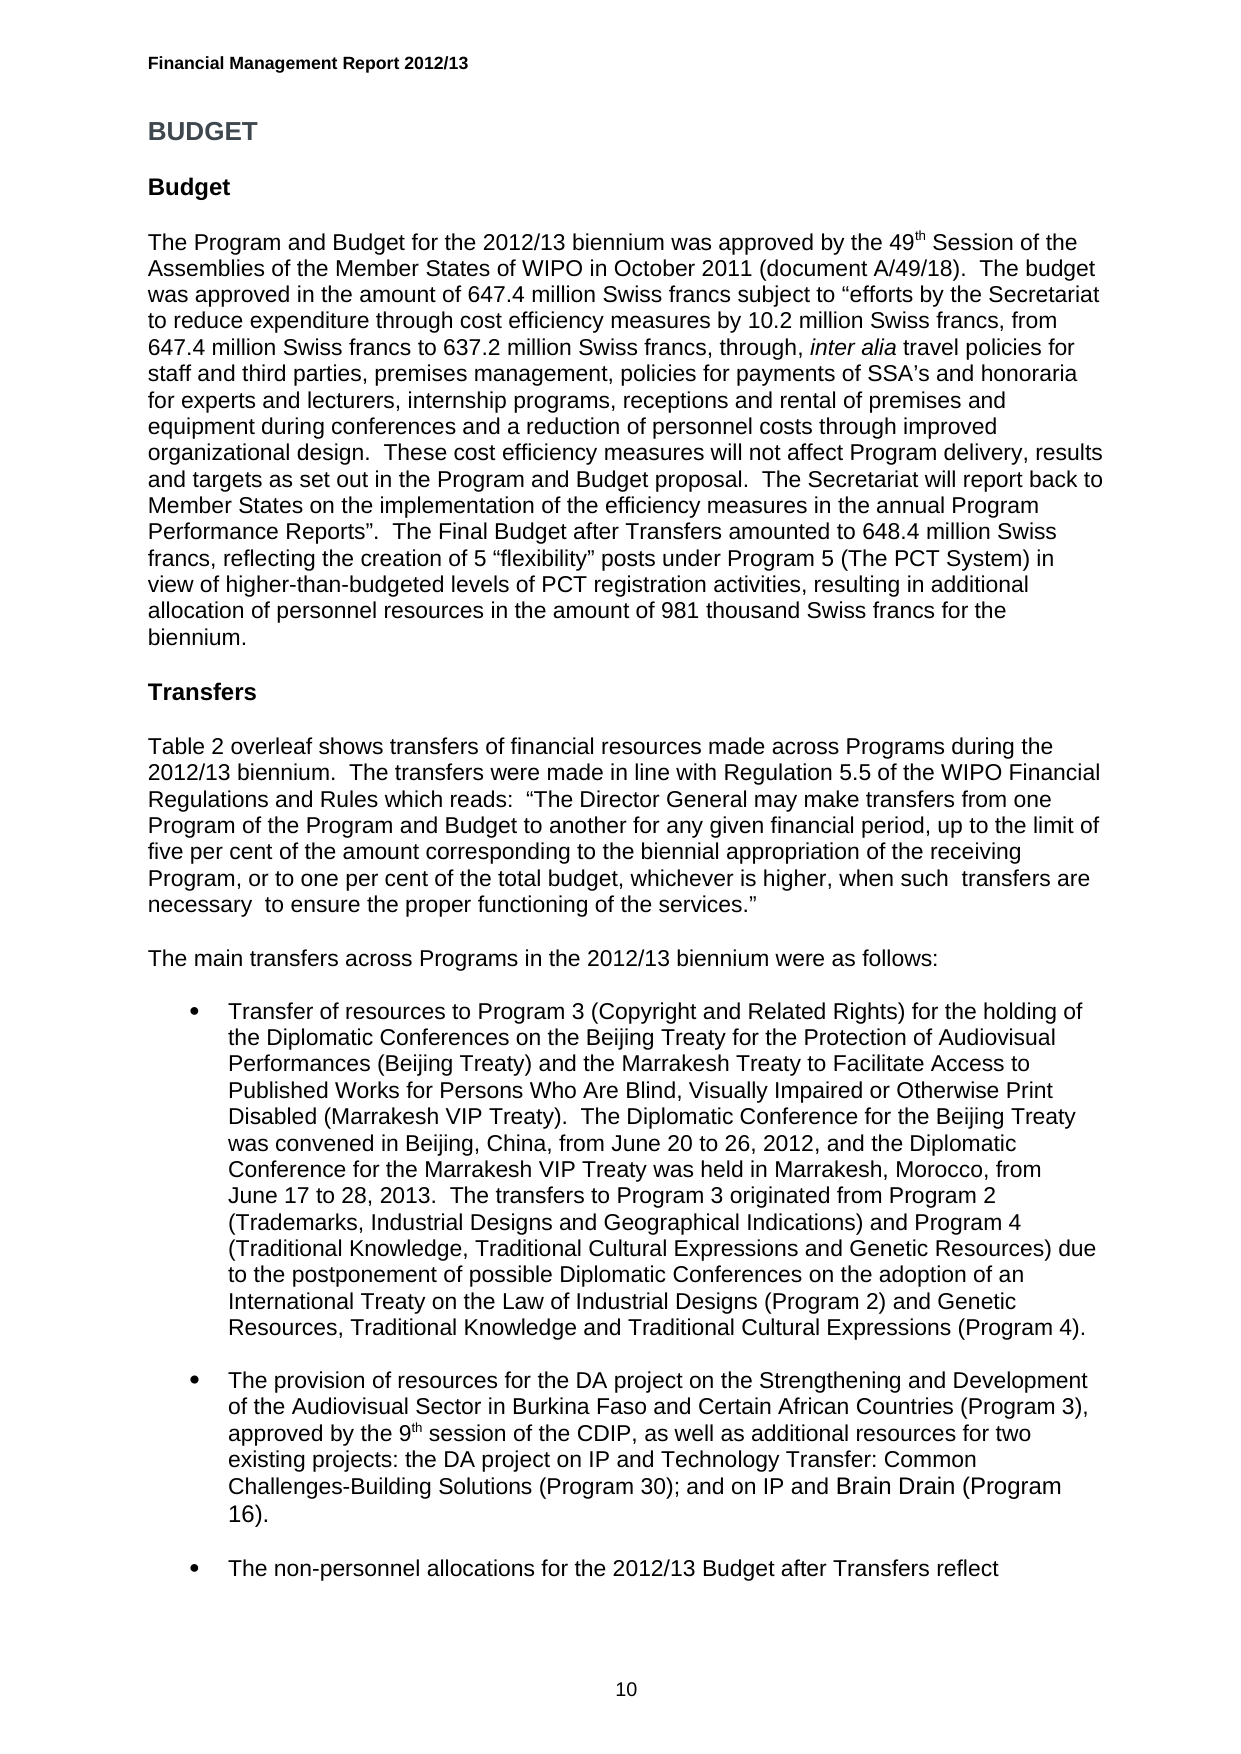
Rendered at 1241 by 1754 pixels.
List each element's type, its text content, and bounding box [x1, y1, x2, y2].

list Transfer of resources to Program 3 (Copyright and Related Rights) for the holding of the Diplomatic Conferences on the Beijing Treaty for the Protection of Audiovisual Performances (Beijing Treaty) and the Marrakesh Treaty to Facilitate Access to Published Works for Persons Who Are Blind, Visually Impaired or Otherwise Print Disabled (Marrakesh VIP Treaty). The Diplomatic Conference for the Beijing Treaty was convened in Beijing, China, from June 20 to 26, 2012, and the Diplomatic Conference for the Marrakesh VIP Treaty was held in Marrakesh, Morocco, from June 17 to 28, 2013. The transfers to Program 3 originated from Program 2 (Trademarks, Industrial Designs and Geographical Indications) and Program 4 (Traditional Knowledge, Traditional Cultural Expressions and Genetic Resources) due to the postponement of possible Diplomatic Conferences on the adoption of an International Treaty on the Law of Industrial Designs (Program 2) and Genetic Resources, Traditional Knowledge and Traditional Cultural Expressions (Program 4). [190, 998, 1104, 1340]
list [190, 1555, 1104, 1581]
text Budget [148, 173, 1104, 201]
subtitle BUDGET [148, 114, 1104, 146]
text The main transfers across Programs in the 2012/13 biennium were as follows: [148, 945, 1104, 971]
text Table 2 overleaf shows transfers of financial resources made across Programs during the 2012/13 biennium. The transfers were made in line with Regulation 5.5 of the WIPO Financial Regulations and Rules which reads: “The Director General may make transfers from one Program of the Program and Budget to another for any given financial period, up to the limit of five per cent of the amount corresponding to the biennial appropriation of the receiving Program, or to one per cent of the total budget, whichever is higher, when such transfers are necessary to ensure the proper functioning of the services.” [148, 733, 1104, 917]
text Transfers [148, 678, 1104, 705]
text The Program and Budget for the 2012/13 biennium was approved by the 49th Session of the Assemblies of the Member States of WIPO in October 2011 (document A/49/18). The budget was approved in the amount of 647.4 million Swiss francs subject to “efforts by the Secretariat to reduce expenditure through cost efficiency measures by 10.2 million Swiss francs, from 647.4 million Swiss francs to 637.2 million Swiss francs, through, inter alia travel policies for staff and third parties, premises management, policies for payments of SSA’s and honoraria for experts and lecturers, internship programs, receptions and rental of premises and equipment during conferences and a reduction of personnel costs through improved organizational design. These cost efficiency measures will not affect Program delivery, results and targets as set out in the Program and Budget proposal. The Secretariat will report back to Member States on the implementation of the efficiency measures in the annual Program Performance Reports”. The Final Budget after Transfers amounted to 648.4 million Swiss francs, reflecting the creation of 5 “flexibility” posts under Program 5 (The PCT System) in view of higher-than-budgeted levels of PCT registration activities, resulting in additional allocation of personnel resources in the amount of 981 thousand Swiss francs for the biennium. [148, 228, 1104, 650]
list The provision of resources for the DA project on the Strengthening and Development of the Audiovisual Sector in Burkina Faso and Certain African Countries (Program 3), approved by the 9th session of the CDIP, as well as additional resources for two existing projects: the DA project on IP and Technology Transfer: Common Challenges-Building Solutions (Program 30); and on IP and Brain Drain (Program 16). [190, 1367, 1104, 1527]
